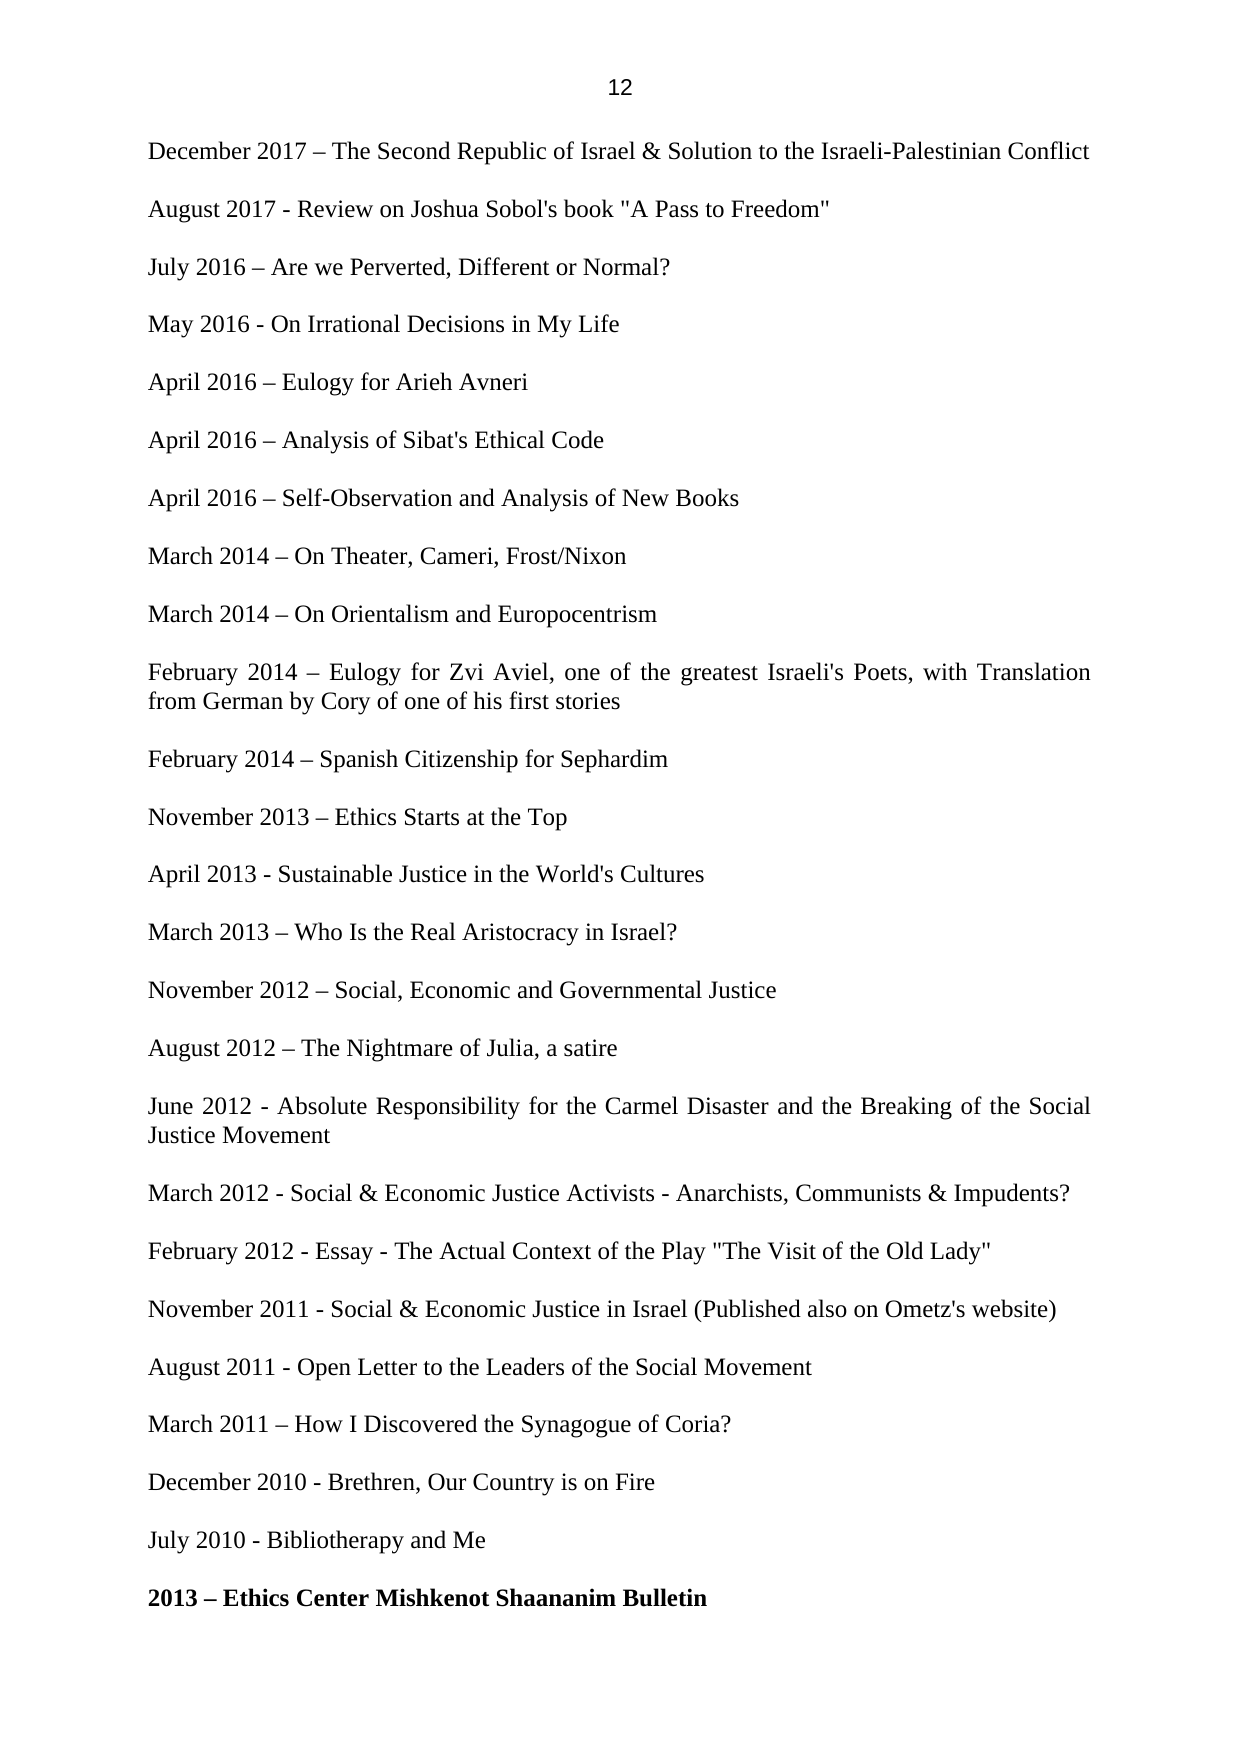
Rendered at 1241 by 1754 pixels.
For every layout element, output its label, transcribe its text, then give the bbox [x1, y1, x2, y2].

text 2013 – Ethics Center Mishkenot Shaananim Bulletin [148, 1583, 1092, 1612]
text June 2012 - Absolute Responsibility for the Carmel Disaster and the Breaking of the Social Justice Movement [148, 1091, 1092, 1149]
text August 2017 - Review on Joshua Sobol's book "A Pass to Freedom" [148, 194, 1092, 222]
text November 2013 – Ethics Starts at the Top [148, 802, 1092, 830]
text May 2016 - On Irrational Decisions in My Life [148, 309, 1092, 338]
text February 2014 – Eulogy for Zvi Aviel, one of the greatest Israeli's Poets, with Translation from German by Cory of one of his first stories [148, 657, 1092, 714]
text December 2010 - Brethren, Our Country is on Fire [148, 1467, 1092, 1496]
text April 2013 - Sustainable Justice in the World's Cultures [148, 859, 1092, 888]
text March 2012 - Social & Economic Justice Activists - Anarchists, Communists & Impudents? [148, 1178, 1092, 1207]
text February 2012 - Essay - The Actual Context of the Play "The Visit of the Old Lady" [148, 1236, 1092, 1264]
text July 2010 - Bibliotherapy and Me [148, 1525, 1092, 1554]
text November 2012 – Social, Economic and Governmental Justice [148, 975, 1092, 1004]
text November 2011 - Social & Economic Justice in Israel (Published also on Ometz's website) [148, 1294, 1092, 1322]
text July 2016 – Are we Perverted, Different or Normal? [148, 252, 1092, 280]
text March 2013 – Who Is the Real Aristocracy in Israel? [148, 917, 1092, 946]
text February 2014 – Spanish Citizenship for Sephardim [148, 744, 1092, 772]
text April 2016 – Analysis of Sibat's Ethical Code [148, 425, 1092, 454]
text March 2011 – How I Discovered the Synagogue of Coria? [148, 1409, 1092, 1438]
text April 2016 – Self-Observation and Analysis of New Books [148, 483, 1092, 512]
text March 2014 – On Orientalism and Europocentrism [148, 599, 1092, 628]
text December 2017 – The Second Republic of Israel & Solution to the Israeli-Palestinian Conflict [148, 136, 1092, 164]
text August 2012 – The Nightmare of Julia, a satire [148, 1033, 1092, 1062]
text August 2011 - Open Letter to the Leaders of the Social Movement [148, 1352, 1092, 1380]
text April 2016 – Eulogy for Arieh Avneri [148, 367, 1092, 396]
text March 2014 – On Theater, Cameri, Frost/Nixon [148, 541, 1092, 570]
